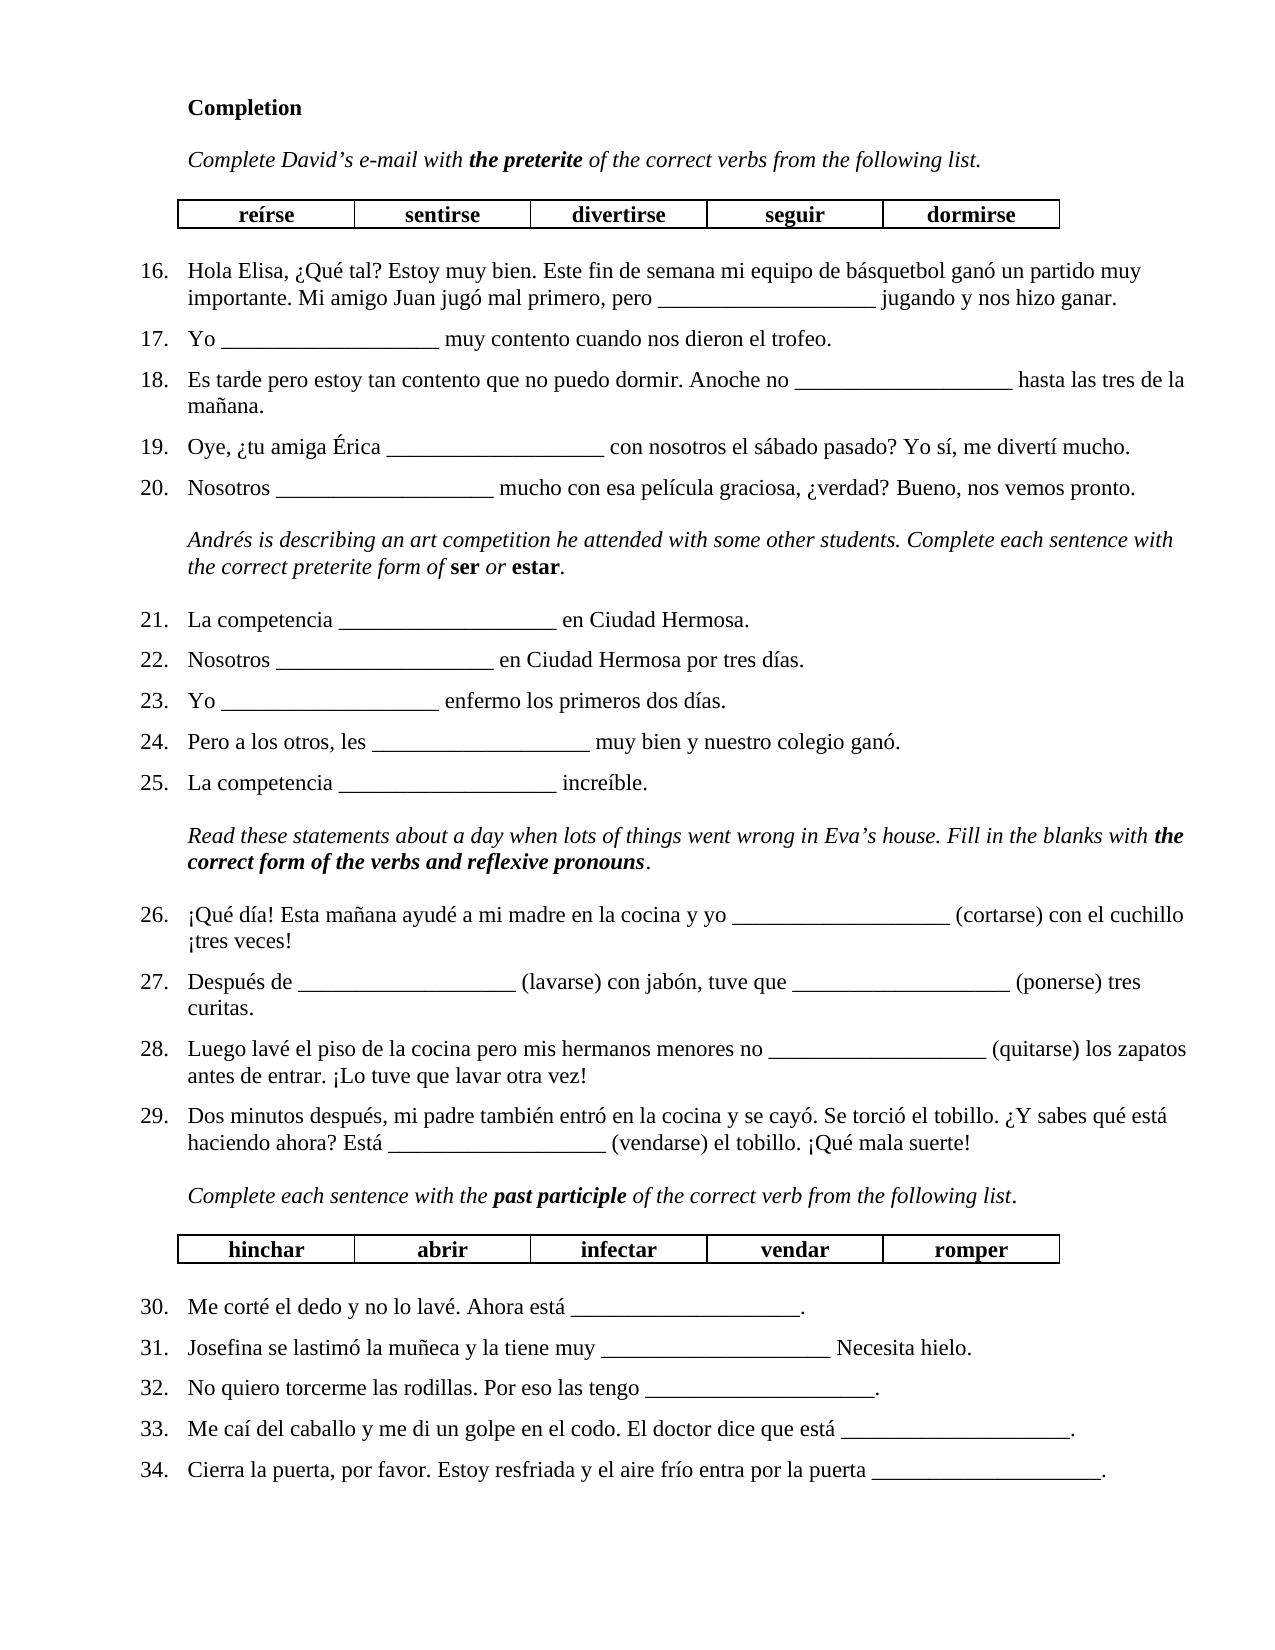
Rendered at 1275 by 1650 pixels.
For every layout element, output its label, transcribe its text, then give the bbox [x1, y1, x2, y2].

text 30. Me corté el dedo y no lo lavé. Ahora está ____________________. [75, 1293, 1200, 1319]
text 20. Nosotros ___________________ mucho con esa película graciosa, ¿verdad? Bueno, nos vemos pronto. [75, 474, 1200, 500]
text 22. Nosotros ___________________ en Ciudad Hermosa por tres días. [75, 646, 1200, 673]
table_header romper [884, 1236, 1059, 1262]
table_header reírse [179, 201, 354, 227]
text 26. ¡Qué día! Esta mañana ayudé a mi madre en la cocina y yo ___________________ (cortarse) con el cuchillo ¡tres veces! [75, 901, 1200, 954]
table_header dormirse [884, 201, 1059, 227]
text 25. La competencia ___________________ increíble. [75, 769, 1200, 795]
text 19. Oye, ¿tu amiga Érica ___________________ con nosotros el sábado pasado? Yo sí, me divertí mucho. [75, 433, 1200, 459]
table_header divertirse [531, 201, 706, 227]
text 18. Es tarde pero estoy tan contento que no puedo dormir. Anoche no ___________________ hasta las tres de la mañana. [75, 366, 1200, 418]
table_header hinchar [179, 1236, 354, 1262]
text 16. Hola Elisa, ¿Qué tal? Estoy muy bien. Este fin de semana mi equipo de básquetbol ganó un partido muy importante. Mi amigo Juan jugó mal primero, pero ___________________ jugando y nos hizo ganar. [75, 258, 1200, 310]
text 29. Dos minutos después, mi padre también entró en la cocina y se cayó. Se torció el tobillo. ¿Y sabes qué está haciendo ahora? Está ___________________ (vendarse) el tobillo. ¡Qué mala suerte! [75, 1102, 1200, 1155]
table_header sentirse [355, 201, 530, 227]
text Complete each sentence with the past participle of the correct verb from the following list. [187, 1182, 1200, 1208]
text Complete David’s e-mail with the preterite of the correct verbs from the following list. [187, 147, 1200, 173]
text 31. Josefina se lastimó la muñeca y la tiene muy ____________________ Necesita hielo. [75, 1333, 1200, 1360]
text 23. Yo ___________________ enfermo los primeros dos días. [75, 687, 1200, 714]
text Read these statements about a day when lots of things went wrong in Eva’s house. Fill in the blanks with the correct form of the verbs and reflexive pronouns. [187, 822, 1200, 874]
table_header vendar [708, 1236, 882, 1262]
text 21. La competencia ___________________ en Ciudad Hermosa. [75, 606, 1200, 632]
text Completion [187, 94, 1200, 120]
text 24. Pero a los otros, les ___________________ muy bien y nuestro colegio ganó. [75, 728, 1200, 754]
table_header infectar [531, 1236, 706, 1262]
text Andrés is describing an art competition he attended with some other students. Complete each sentence with the correct preterite form of ser or estar. [187, 526, 1200, 579]
text 34. Cierra la puerta, por favor. Estoy resfriada y el aire frío entra por la puerta ____________________. [75, 1456, 1200, 1482]
text 17. Yo ___________________ muy contento cuando nos dieron el trofeo. [75, 325, 1200, 351]
table_header abrir [355, 1236, 530, 1262]
text 33. Me caí del caballo y me di un golpe en el codo. El doctor dice que está ____________________. [75, 1415, 1200, 1442]
table_header seguir [708, 201, 882, 227]
text 28. Luego lavé el piso de la cocina pero mis hermanos menores no ___________________ (quitarse) los zapatos antes de entrar. ¡Lo tuve que lavar otra vez! [75, 1035, 1200, 1088]
text 32. No quiero torcerme las rodillas. Por eso las tengo ____________________. [75, 1374, 1200, 1401]
text 27. Después de ___________________ (lavarse) con jabón, tuve que ___________________ (ponerse) tres curitas. [75, 968, 1200, 1021]
